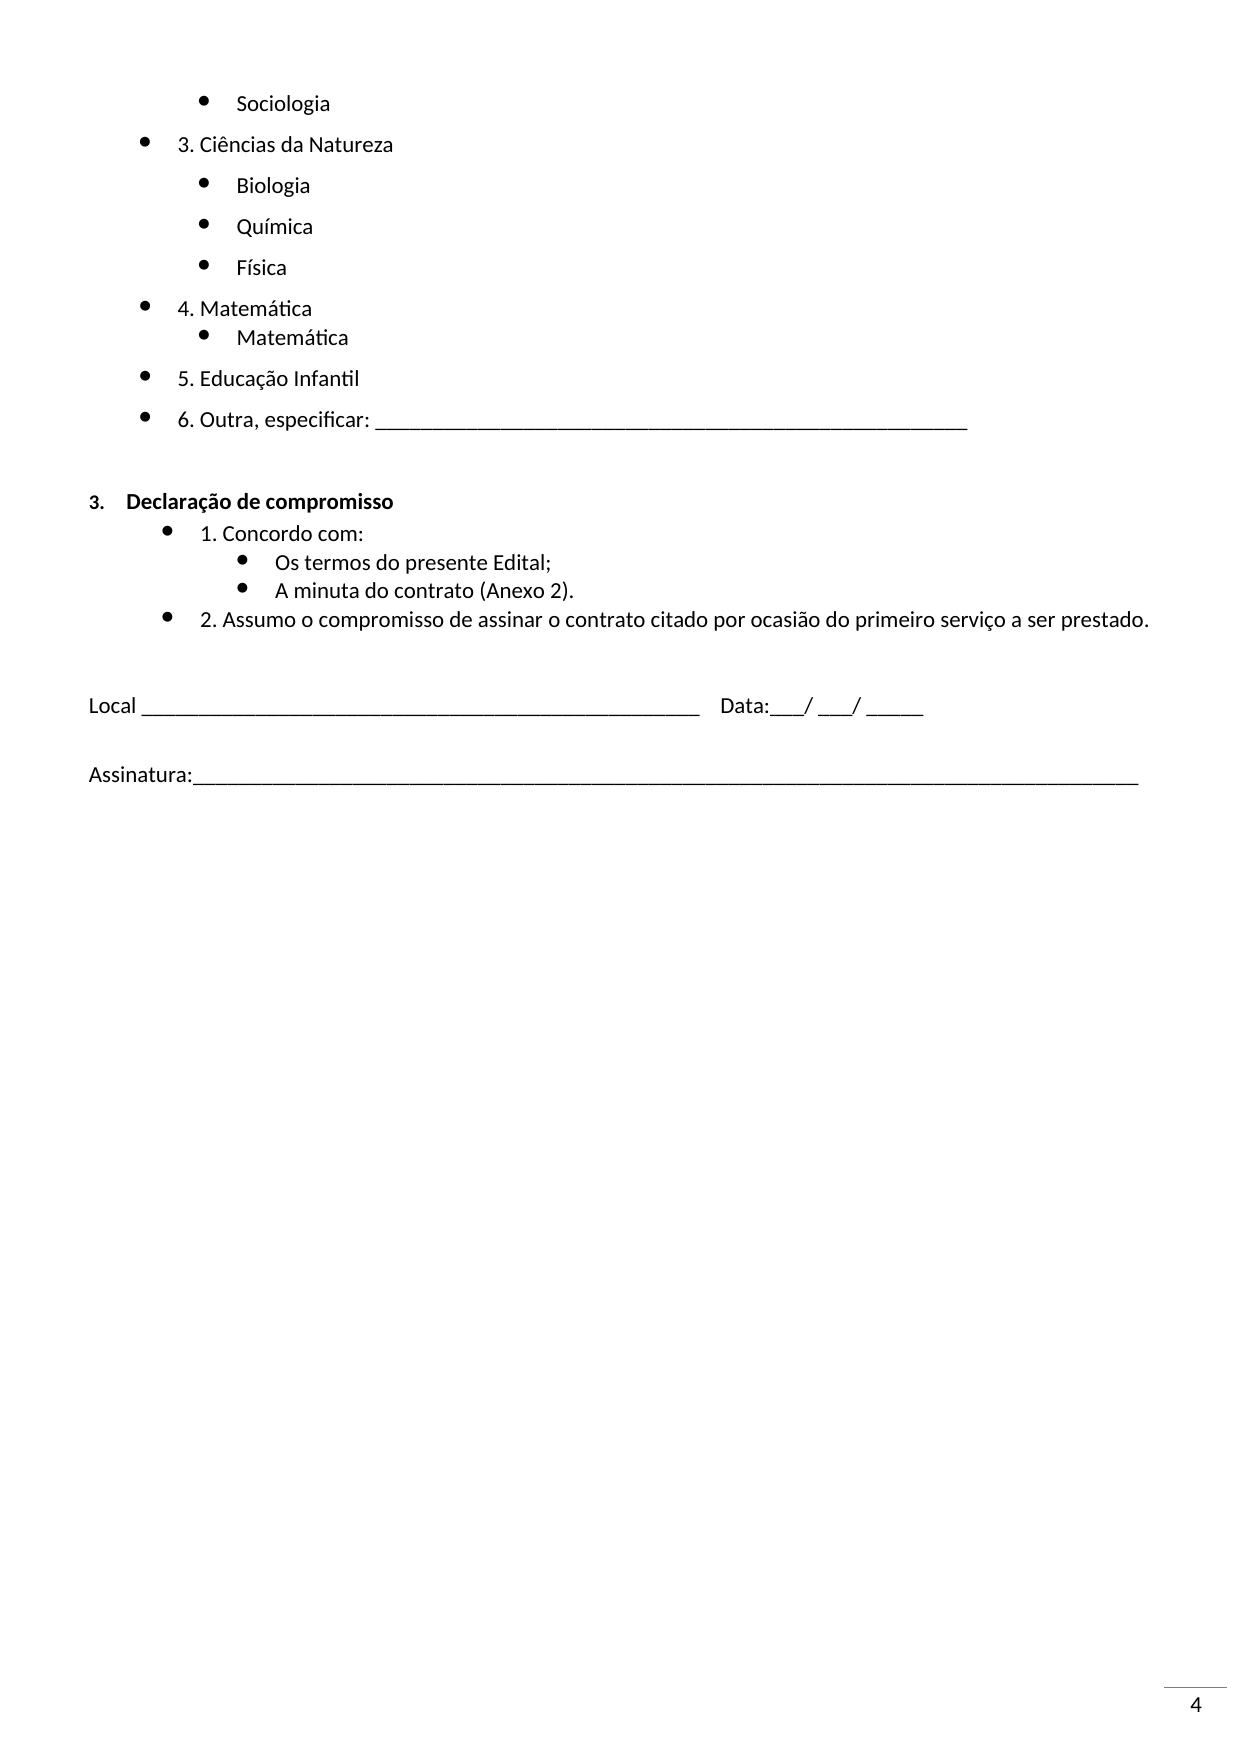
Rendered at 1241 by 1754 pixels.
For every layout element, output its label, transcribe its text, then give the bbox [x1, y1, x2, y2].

list Declaração de compromisso [89, 487, 1152, 515]
list 2. Assumo o compromisso de assinar o contrato citado por ocasião do primeiro serviço a ser prestado. [162, 605, 1152, 634]
list 1. Concordo com: [162, 519, 1152, 548]
list 3. Ciências da Natureza [140, 130, 1152, 158]
list Sociologia [199, 89, 1152, 117]
list Química [199, 212, 1152, 241]
list Matemática [199, 323, 1152, 352]
list 5. Educação Infantil [140, 364, 1152, 393]
list A minuta do contrato (Anexo 2). [237, 576, 1152, 605]
text Local _________________________________________________ Data:___/ ___/ _____ [89, 691, 1152, 719]
list 6. Outra, especificar: ____________________________________________________ [140, 405, 1152, 434]
list Os termos do presente Edital; [237, 548, 1152, 576]
list Física [199, 253, 1152, 282]
list Biologia [199, 171, 1152, 199]
text Assinatura:___________________________________________________________________________________ [89, 761, 1152, 789]
list 4. Matemática [140, 294, 1152, 323]
